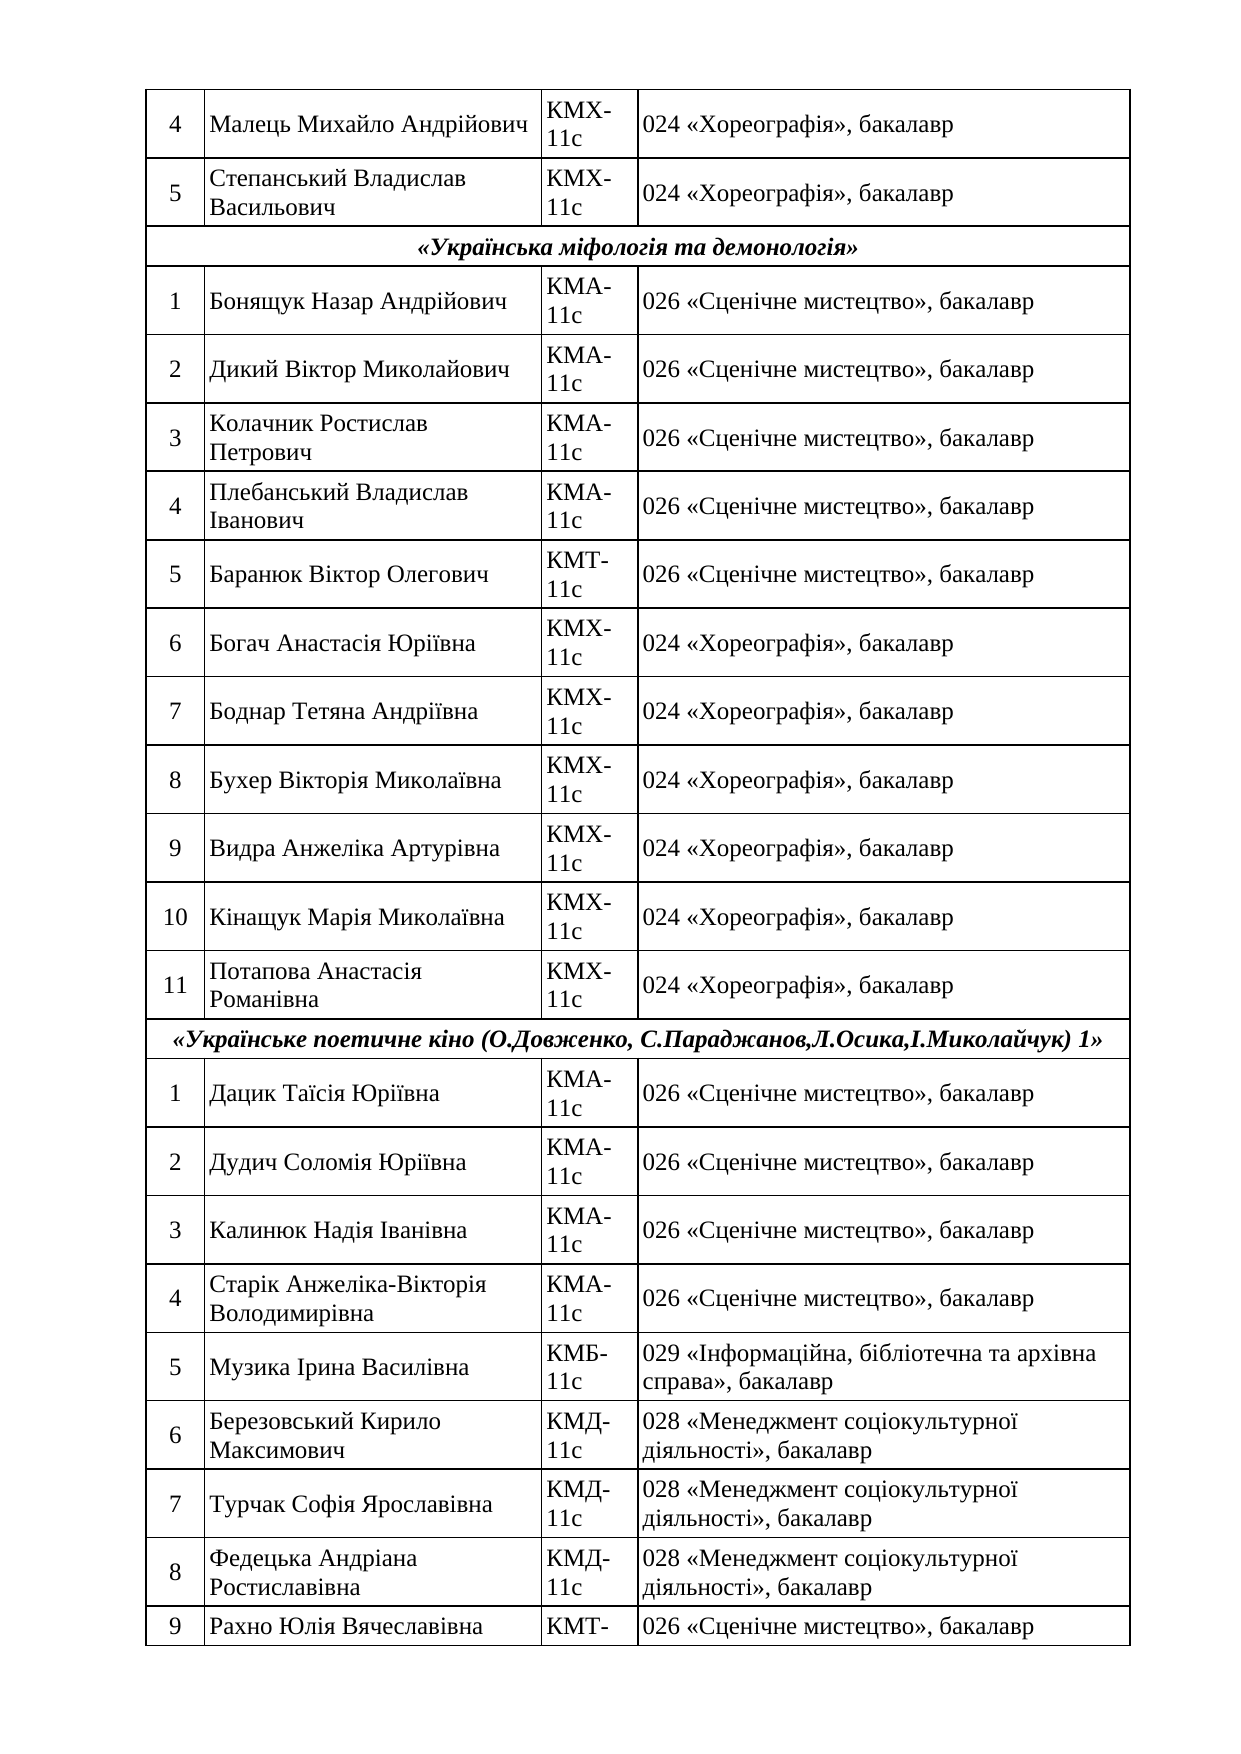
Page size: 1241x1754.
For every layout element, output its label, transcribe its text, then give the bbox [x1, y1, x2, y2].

table_cell КМА-11с [542, 404, 637, 470]
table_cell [639, 1607, 1129, 1645]
table_cell КМХ-11с [542, 883, 637, 949]
table_cell Турчак Софія Ярославівна [205, 1470, 541, 1537]
table_cell КМА-11с [542, 1265, 637, 1331]
table_cell 024 «Хореографія», бакалавр [639, 951, 1129, 1018]
table_cell 11 [147, 951, 204, 1018]
table_cell КМХ-11с [542, 609, 637, 676]
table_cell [639, 90, 1129, 157]
table_cell 026 «Сценічне мистецтво», бакалавр [639, 1196, 1129, 1263]
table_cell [205, 1607, 541, 1645]
table_cell Видра Анжеліка Артурівна [205, 814, 541, 881]
table_cell «Українська міфологія та демонологія» [147, 227, 1129, 265]
table_cell 1 [147, 1059, 204, 1126]
table_cell 026 «Сценічне мистецтво», бакалавр [639, 472, 1129, 539]
table_cell КМА-11с [542, 1059, 637, 1126]
table_cell КМД-11с [542, 1538, 637, 1605]
table_cell Бонящук Назар Андрійович [205, 267, 541, 333]
table_cell Старік Анжеліка-Вікторія Володимирівна [205, 1265, 541, 1331]
table_cell 7 [147, 677, 204, 744]
table_cell Боднар Тетяна Андріївна [205, 677, 541, 744]
table_cell 026 «Сценічне мистецтво», бакалавр [639, 541, 1129, 607]
table_cell 4 [147, 90, 204, 157]
table_cell 4 [147, 472, 204, 539]
table_cell Кінащук Марія Миколаївна [205, 883, 541, 949]
table_cell Баранюк Віктор Олегович [205, 541, 541, 607]
table_cell «Українське поетичне кіно (О.Довженко, С.Параджанов,Л.Осика,І.Миколайчук) 1» [147, 1020, 1129, 1058]
table_cell 026 «Сценічне мистецтво», бакалавр [639, 1265, 1129, 1331]
table_cell КМХ-11с [542, 814, 637, 881]
table_cell КМА-11с [542, 335, 637, 402]
table_cell 9 [147, 1607, 204, 1645]
table_cell 024 «Хореографія», бакалавр [639, 883, 1129, 949]
table_cell КМТ-11с [542, 541, 637, 607]
table_cell Богач Анастасія Юріївна [205, 609, 541, 676]
table_cell Дацик Таїсія Юріївна [205, 1059, 541, 1126]
table_cell 024 «Хореографія», бакалавр [639, 746, 1129, 813]
table_cell 5 [147, 159, 204, 225]
table_cell 028 «Менеджмент соціокультурної діяльності», бакалавр [639, 1401, 1129, 1468]
table_cell 3 [147, 1196, 204, 1263]
table_cell Плебанський Владислав Іванович [205, 472, 541, 539]
table_cell 026 «Сценічне мистецтво», бакалавр [639, 267, 1129, 333]
table_cell Березовський Кирило Максимович [205, 1401, 541, 1468]
table_cell Музика Ірина Василівна [205, 1333, 541, 1400]
table_cell Колачник Ростислав Петрович [205, 404, 541, 470]
table_cell 6 [147, 609, 204, 676]
table_cell 8 [147, 746, 204, 813]
table_cell КМХ-11с [542, 951, 637, 1018]
table_cell КМА-11с [542, 1128, 637, 1194]
table_cell 5 [147, 541, 204, 607]
table_cell 2 [147, 335, 204, 402]
table_cell Бухер Вікторія Миколаївна [205, 746, 541, 813]
table_cell Дикий Віктор Миколайович [205, 335, 541, 402]
table_cell 026 «Сценічне мистецтво», бакалавр [639, 1128, 1129, 1194]
table_cell 026 «Сценічне мистецтво», бакалавр [639, 404, 1129, 470]
table_cell КМХ-11с [542, 159, 637, 225]
table_cell КМХ-11с [542, 677, 637, 744]
table_cell 024 «Хореографія», бакалавр [639, 814, 1129, 881]
table_cell КМД-11с [542, 1470, 637, 1537]
table_cell Малець Михайло Андрійович [205, 90, 541, 157]
table_cell КМА-11с [542, 472, 637, 539]
table_cell 026 «Сценічне мистецтво», бакалавр [639, 1059, 1129, 1126]
table_cell 8 [147, 1538, 204, 1605]
table_cell 028 «Менеджмент соціокультурної діяльності», бакалавр [639, 1470, 1129, 1537]
table_cell Дудич Соломія Юріївна [205, 1128, 541, 1194]
table_cell 024 «Хореографія», бакалавр [639, 677, 1129, 744]
table_cell 2 [147, 1128, 204, 1194]
table_cell 6 [147, 1401, 204, 1468]
table_cell Калинюк Надія Іванівна [205, 1196, 541, 1263]
table_cell 10 [147, 883, 204, 949]
table_cell Федецька Андріана Ростиславівна [205, 1538, 541, 1605]
table_cell 3 [147, 404, 204, 470]
table_cell 028 «Менеджмент соціокультурної діяльності», бакалавр [639, 1538, 1129, 1605]
table_cell КМА-11с [542, 267, 637, 333]
table_cell 026 «Сценічне мистецтво», бакалавр [639, 335, 1129, 402]
table_cell 024 «Хореографія», бакалавр [639, 159, 1129, 225]
table_cell КМТ-11с [542, 1607, 637, 1645]
table_cell КМХ-11с [542, 746, 637, 813]
table_cell 7 [147, 1470, 204, 1537]
table_cell КМА-11с [542, 1196, 637, 1263]
table_cell Степанський Владислав Васильович [205, 159, 541, 225]
table_cell 5 [147, 1333, 204, 1400]
table_cell 9 [147, 814, 204, 881]
table_cell 1 [147, 267, 204, 333]
table_cell 4 [147, 1265, 204, 1331]
table_cell КМБ-11с [542, 1333, 637, 1400]
table_cell КМХ-11с [542, 90, 637, 157]
table_cell 029 «Інформаційна, бібліотечна та архівна справа», бакалавр [639, 1333, 1129, 1400]
table_cell 024 «Хореографія», бакалавр [639, 609, 1129, 676]
table_cell КМД-11с [542, 1401, 637, 1468]
table_cell Потапова Анастасія Романівна [205, 951, 541, 1018]
